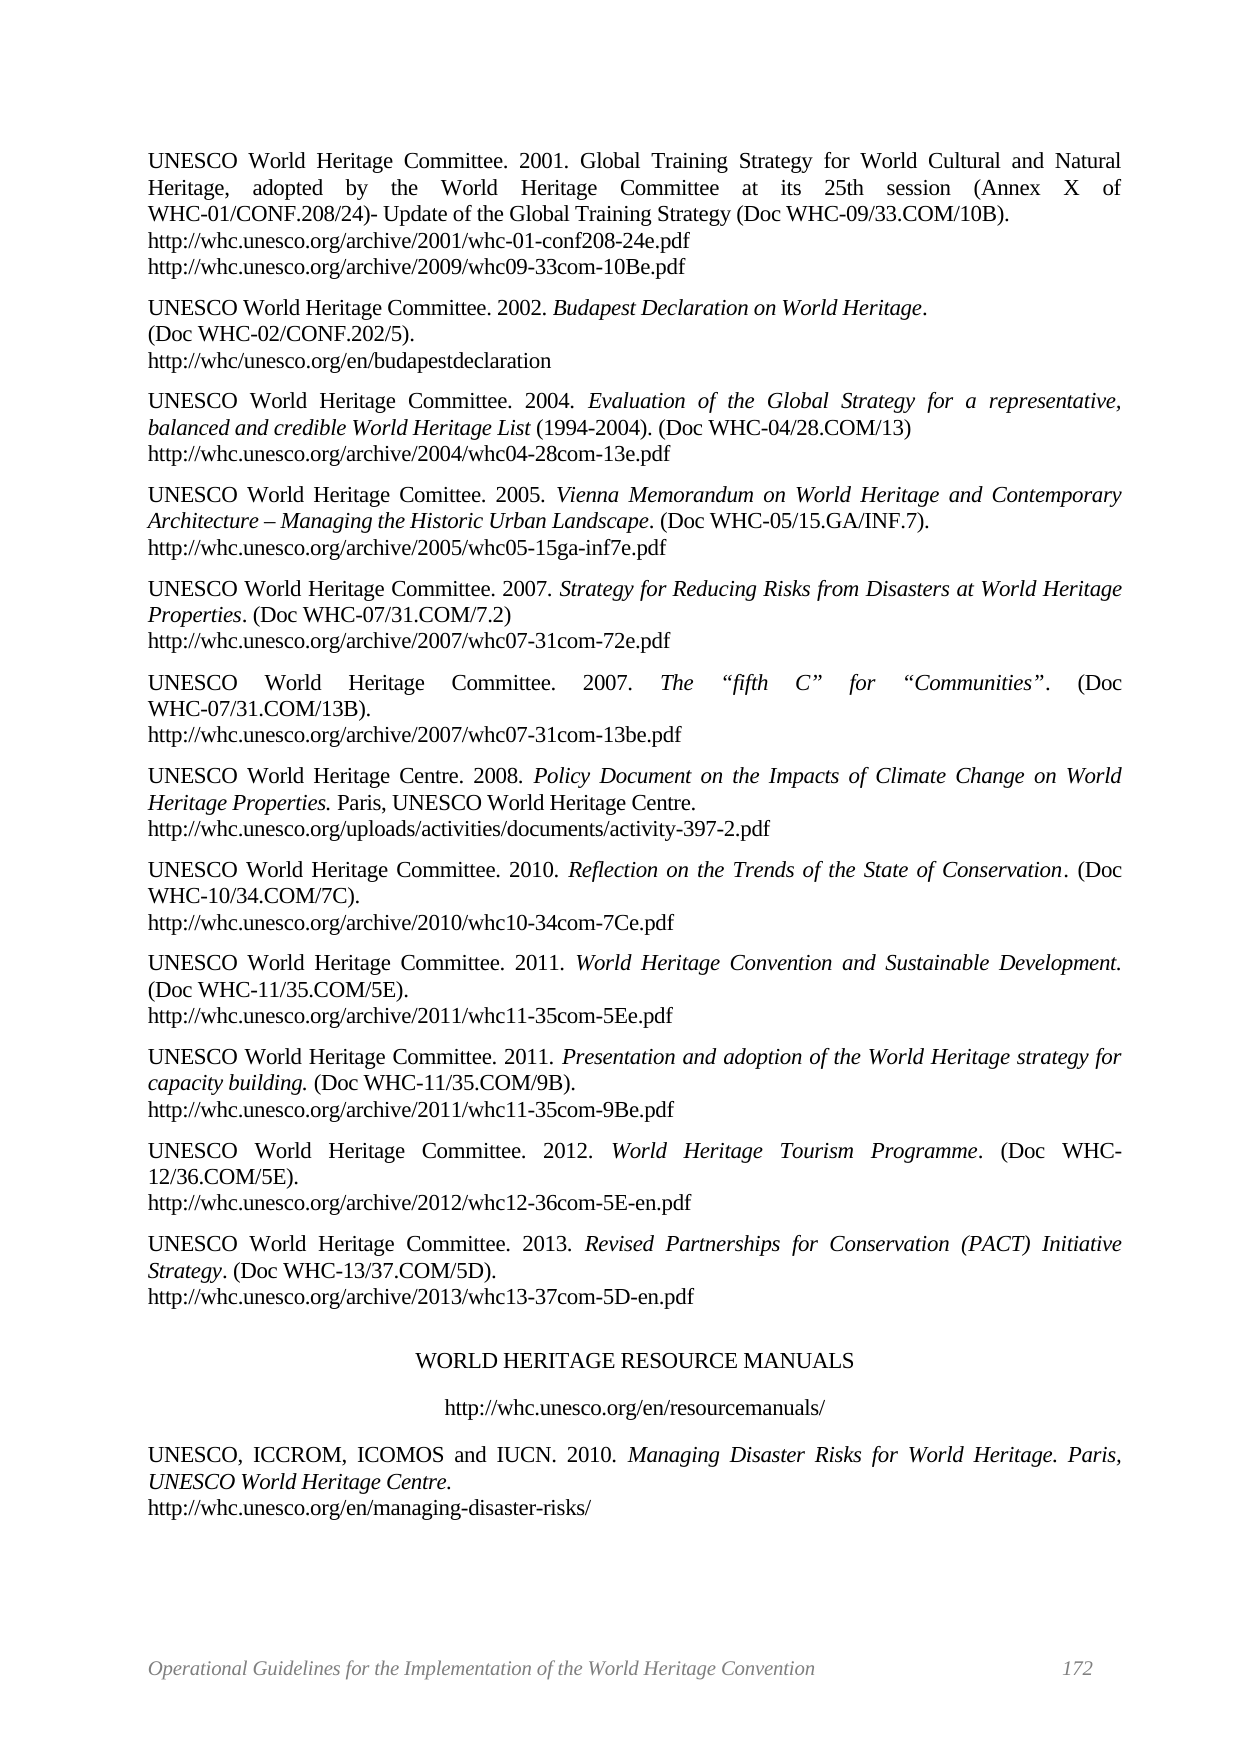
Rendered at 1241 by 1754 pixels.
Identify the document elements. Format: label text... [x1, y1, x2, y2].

text UNESCO World Heritage Committee. 2007. Strategy for Reducing Risks from Disasters at World Heritage Properties. (Doc WHC-07/31.COM/7.2) http://whc.unesco.org/archive/2007/whc07-31com-72e.pdf [148, 575, 1122, 654]
text UNESCO, ICCROM, ICOMOS and IUCN. 2010. Managing Disaster Risks for World Heritage. Paris, UNESCO World Heritage Centre. http://whc.unesco.org/en/managing-disaster-risks/ [148, 1441, 1122, 1520]
text UNESCO World Heritage Committee. 2011. World Heritage Convention and Sustainable Development. (Doc WHC-11/35.COM/5E). http://whc.unesco.org/archive/2011/whc11-35com-5Ee.pdf [148, 949, 1122, 1028]
subtitle World Heritage Resource Manuals [148, 1347, 1122, 1373]
text http://whc.unesco.org/en/resourcemanuals/ [148, 1394, 1122, 1421]
text UNESCO World Heritage Committee. 2007. The “fifth C” for “Communities”. (Doc WHC-07/31.COM/13B). http://whc.unesco.org/archive/2007/whc07-31com-13be.pdf [148, 668, 1122, 748]
text UNESCO World Heritage Committee. 2012. World Heritage Tourism Programme. (Doc WHC-12/36.COM/5E). http://whc.unesco.org/archive/2012/whc12-36com-5E-en.pdf [148, 1137, 1122, 1216]
text UNESCO World Heritage Committee. 2002. Budapest Declaration on World Heritage. (Doc WHC-02/CONF.202/5). http://whc/unesco.org/en/budapestdeclaration [148, 294, 1122, 373]
text UNESCO World Heritage Comittee. 2005. Vienna Memorandum on World Heritage and Contemporary Architecture – Managing the Historic Urban Landscape. (Doc WHC-05/15.GA/INF.7). http://whc.unesco.org/archive/2005/whc05-15ga-inf7e.pdf [148, 481, 1122, 560]
text UNESCO World Heritage Committee. 2010. Reflection on the Trends of the State of Conservation. (Doc WHC-10/34.COM/7C). http://whc.unesco.org/archive/2010/whc10-34com-7Ce.pdf [148, 856, 1122, 935]
text UNESCO World Heritage Committee. 2001. Global Training Strategy for World Cultural and Natural Heritage, adopted by the World Heritage Committee at its 25th session (Annex X of WHC-01/CONF.208/24)- Update of the Global Training Strategy (Doc WHC-09/33.COM/10B). http://whc.unesco.org/archive/2001/whc-01-conf208-24e.pdf http://whc.unesco.org/archive/2009/whc09-33com-10Be.pdf [148, 148, 1122, 279]
text UNESCO World Heritage Committee. 2004. Evaluation of the Global Strategy for a representative, balanced and credible World Heritage List (1994-2004). (Doc WHC-04/28.COM/13) http://whc.unesco.org/archive/2004/whc04-28com-13e.pdf [148, 388, 1122, 467]
text UNESCO World Heritage Centre. 2008. Policy Document on the Impacts of Climate Change on World Heritage Properties. Paris, UNESCO World Heritage Centre. http://whc.unesco.org/uploads/activities/documents/activity-397-2.pdf [148, 762, 1122, 841]
text UNESCO World Heritage Committee. 2011. Presentation and adoption of the World Heritage strategy for capacity building. (Doc WHC-11/35.COM/9B). http://whc.unesco.org/archive/2011/whc11-35com-9Be.pdf [148, 1043, 1122, 1122]
text UNESCO World Heritage Committee. 2013. Revised Partnerships for Conservation (PACT) Initiative Strategy. (Doc WHC-13/37.COM/5D). http://whc.unesco.org/archive/2013/whc13-37com-5D-en.pdf [148, 1230, 1122, 1309]
